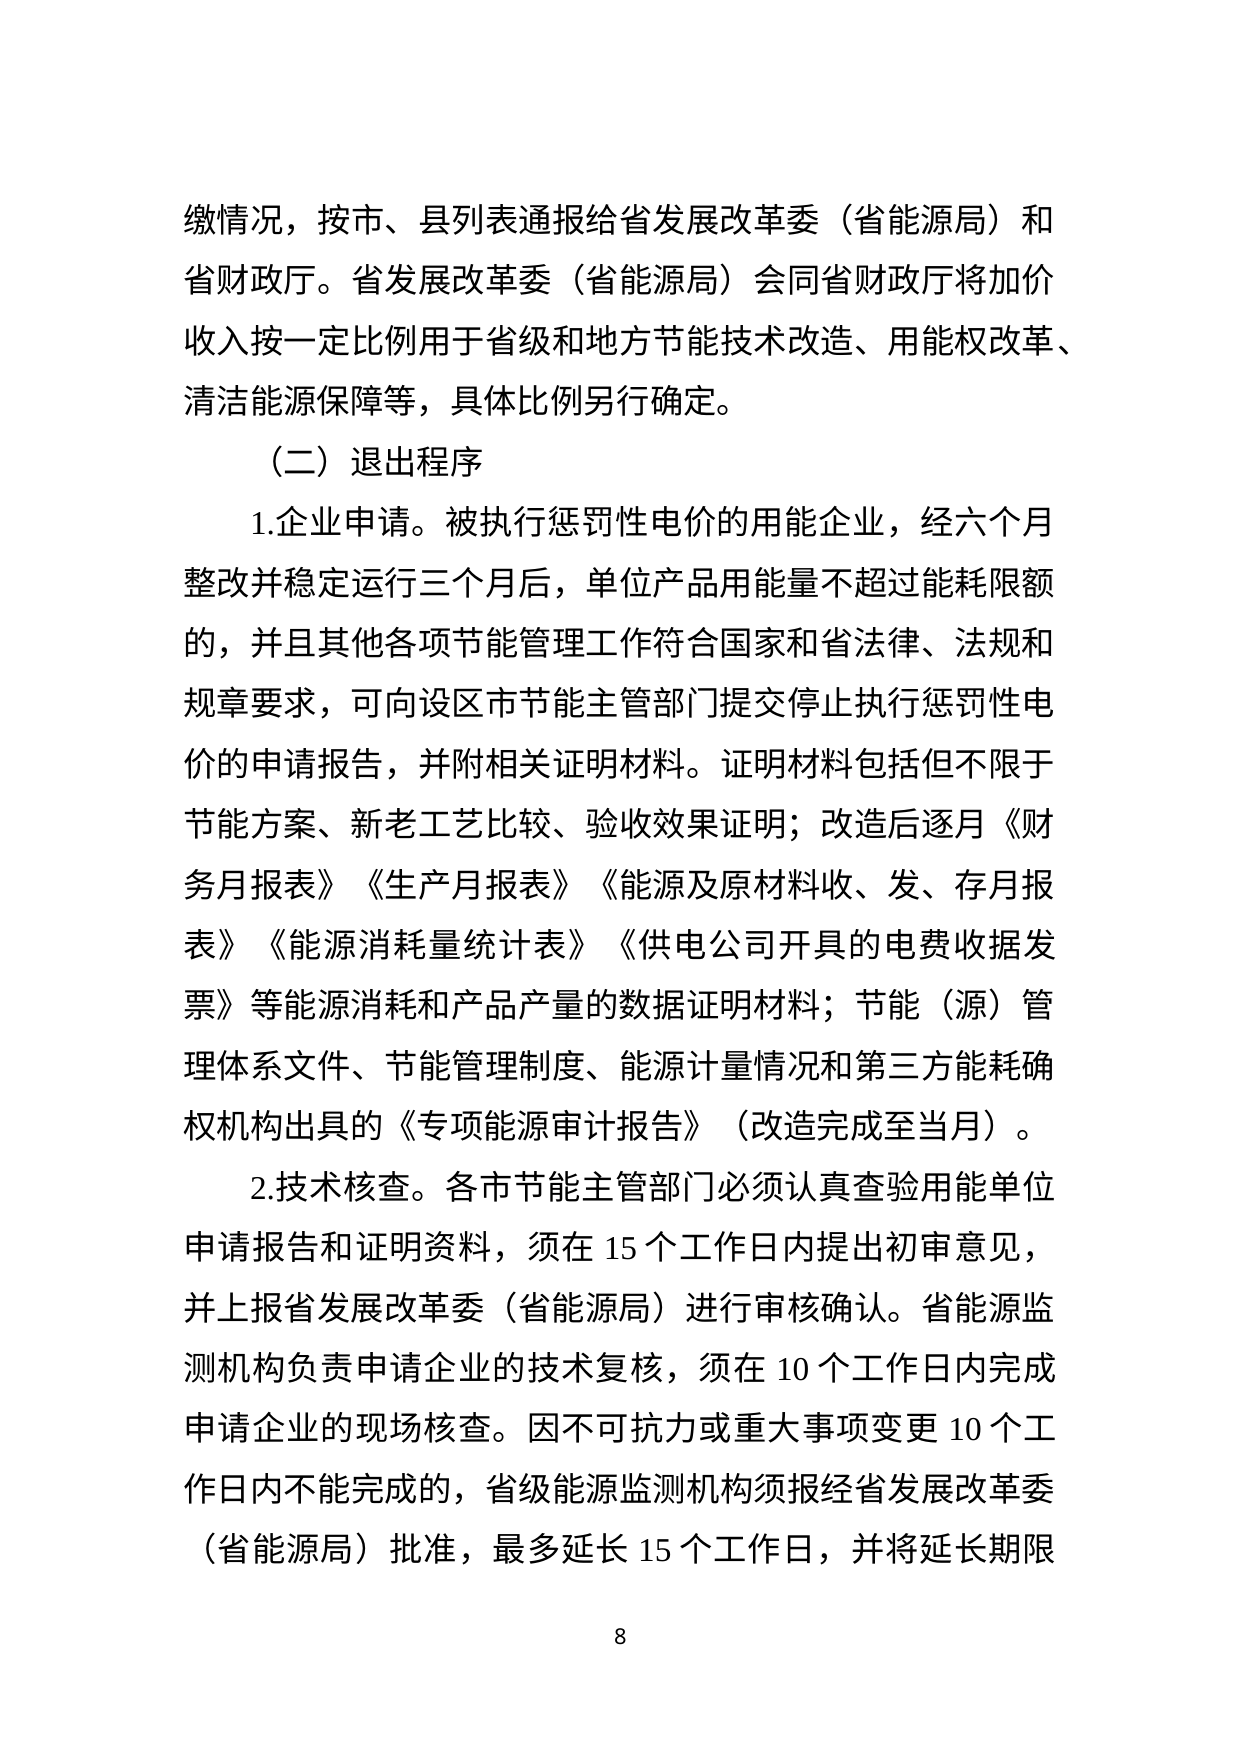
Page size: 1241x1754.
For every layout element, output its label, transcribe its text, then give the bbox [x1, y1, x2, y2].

text 1.企业申请。被执行惩罚性电价的用能企业，经六个月整改并稳定运行三个月后，单位产品用能量不超过能耗限额的，并且其他各项节能管理工作符合国家和省法律、法规和规章要求，可向设区市节能主管部门提交停止执行惩罚性电价的申请报告，并附相关证明材料。证明材料包括但不限于节能方案、新老工艺比较、验收效果证明；改造后逐月《财务月报表》《生产月报表》《能源及原材料收、发、存月报表》《能源消耗量统计表》《供电公司开具的电费收据发票》等能源消耗和产品产量的数据证明材料；节能（源）管理体系文件、节能管理制度、能源计量情况和第三方能耗确权机构出具的《专项能源审计报告》（改造完成至当月）。 [183, 486, 1057, 1151]
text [183, 1151, 1057, 1574]
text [183, 184, 1057, 426]
text （二）退出程序 [183, 426, 1057, 486]
